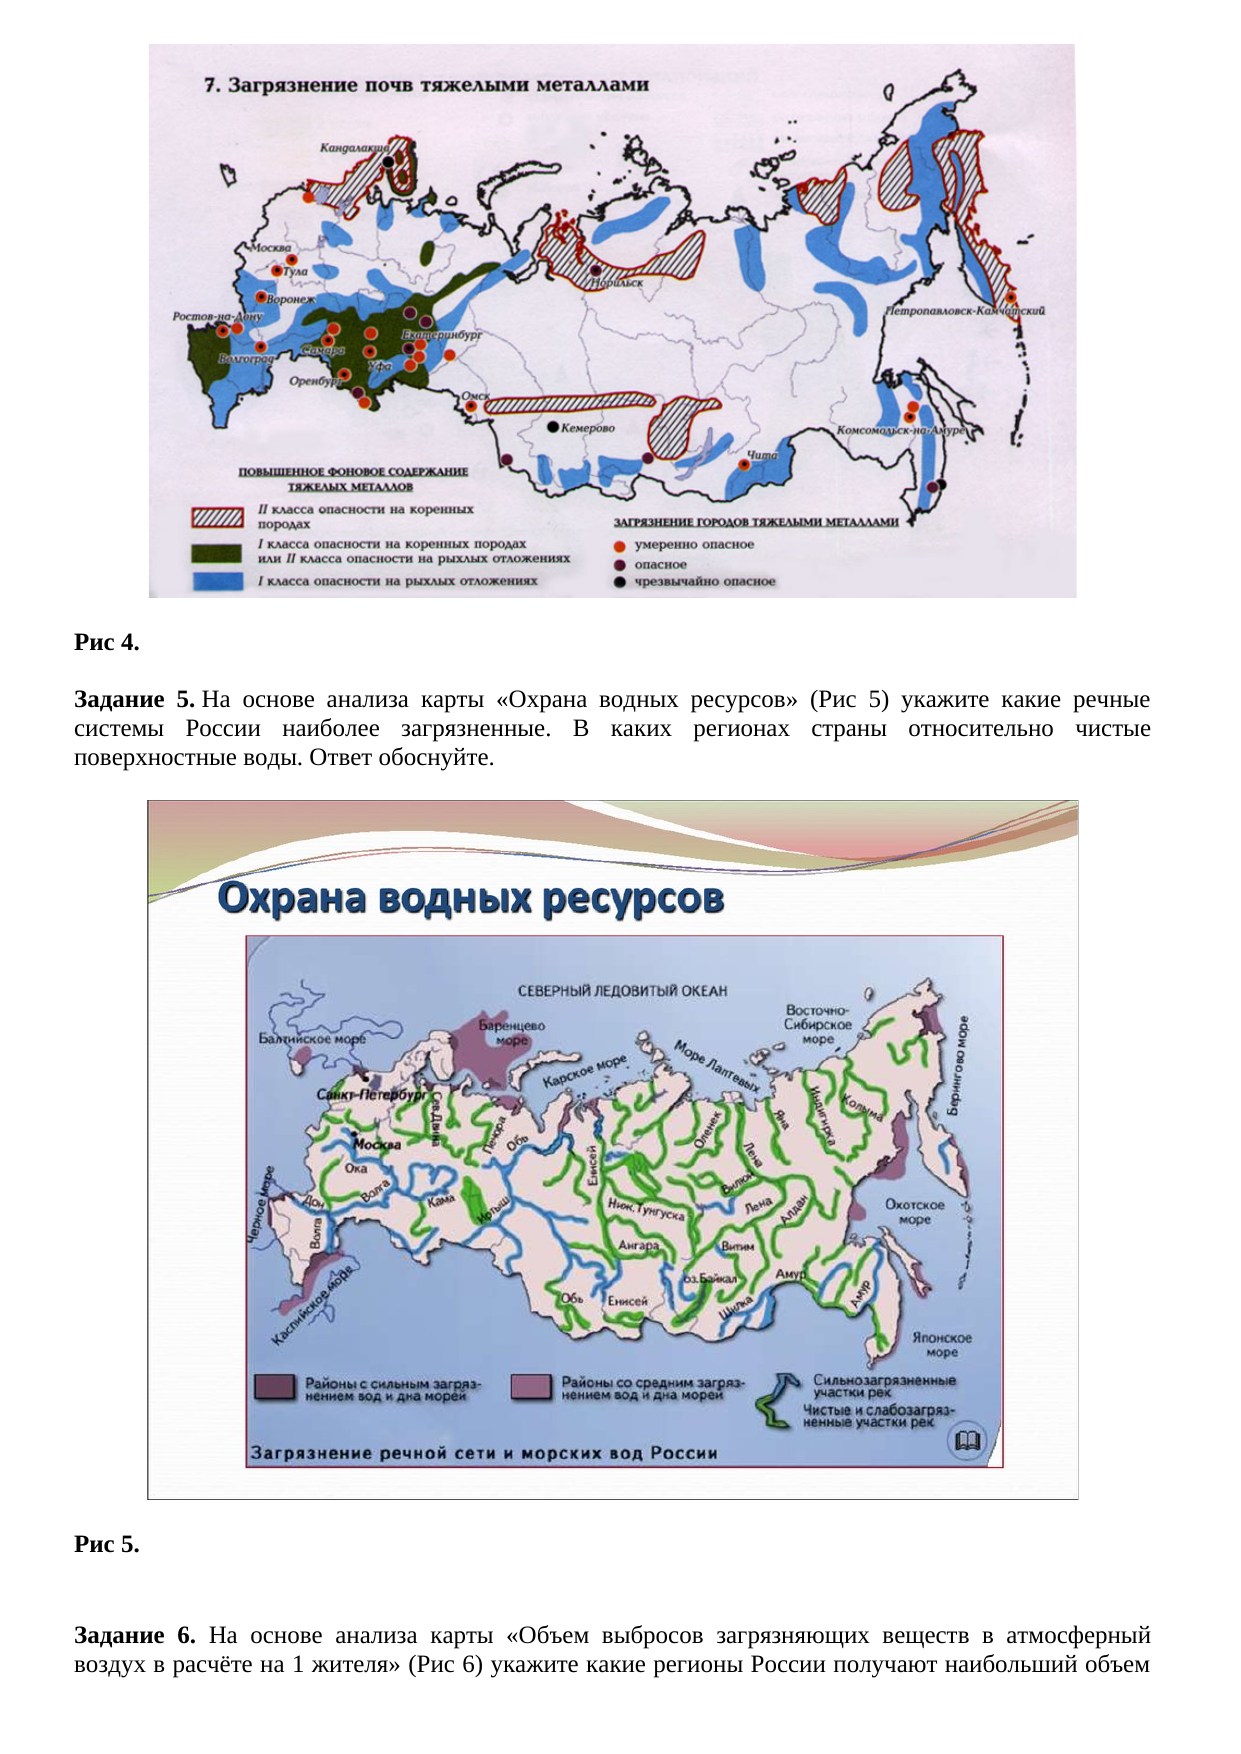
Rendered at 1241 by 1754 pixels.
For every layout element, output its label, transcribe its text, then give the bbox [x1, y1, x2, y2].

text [74, 1621, 1152, 1678]
text Задание 5. На основе анализа карты «Охрана водных ресурсов» (Рис 5) укажите какие речные системы России наиболее загрязненные. В каких регионах страны относительно чистые поверхностные воды. Ответ обоснуйте. [74, 684, 1152, 771]
text Рис 5. [74, 1529, 1152, 1557]
text Рис 4. [74, 627, 1152, 655]
picture [148, 44, 1077, 598]
picture [147, 800, 1079, 1500]
